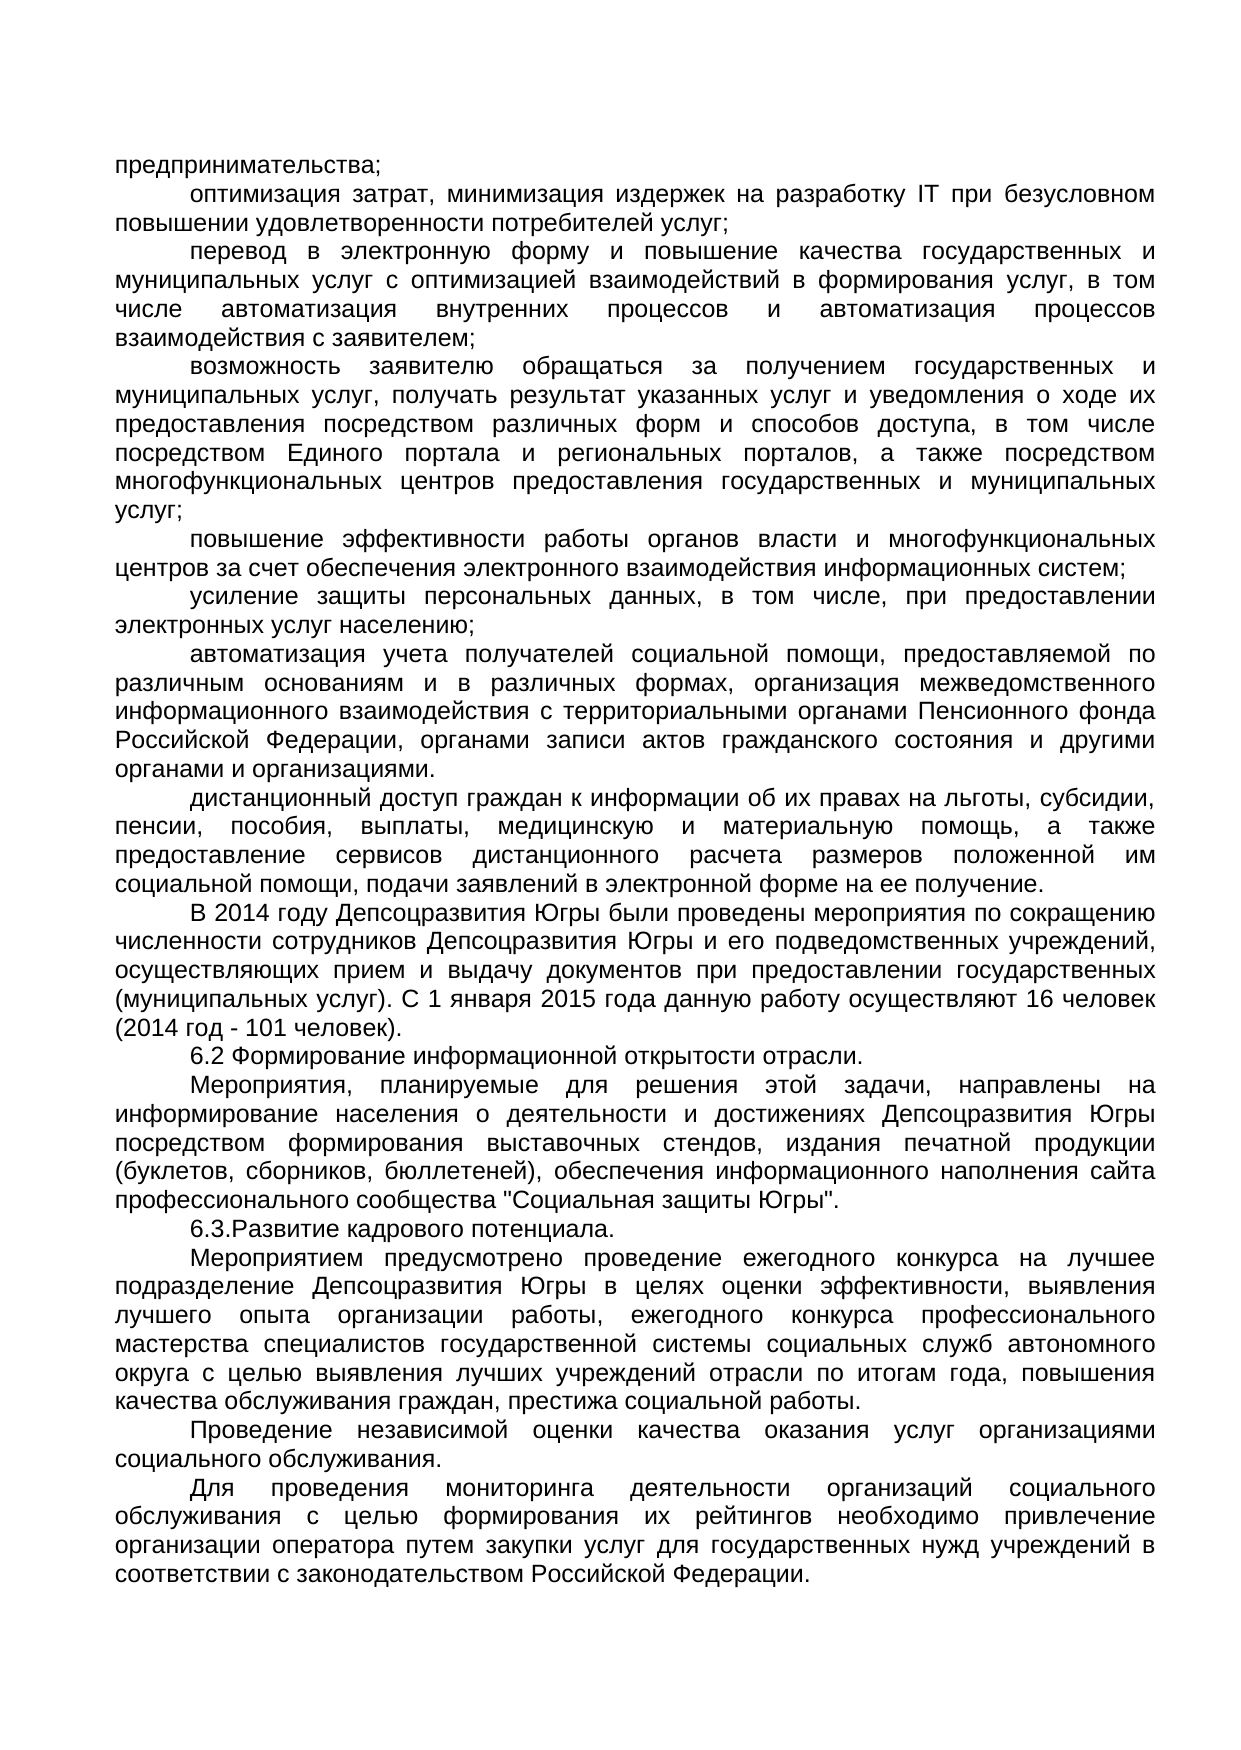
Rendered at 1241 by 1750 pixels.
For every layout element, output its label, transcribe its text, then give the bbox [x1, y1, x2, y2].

text 6.2 Формирование информационной открытости отрасли. [114, 1041, 1157, 1070]
text усиление защиты персональных данных, в том числе, при предоставлении электронных услуг населению; [114, 581, 1157, 639]
text оптимизация затрат, минимизация издержек на разработку IT при безусловном повышении удовлетворенности потребителей услуг; [114, 179, 1157, 236]
text В 2014 году Депсоцразвития Югры были проведены мероприятия по сокращению численности сотрудников Депсоцразвития Югры и его подведомственных учреждений, осуществляющих прием и выдачу документов при предоставлении государственных (муниципальных услуг). С 1 января 2015 года данную работу осуществляют 16 человек (2014 год - 101 человек). [114, 897, 1157, 1041]
text автоматизация учета получателей социальной помощи, предоставляемой по различным основаниям и в различных формах, организация межведомственного информационного взаимодействия с территориальными органами Пенсионного фонда Российской Федерации, органами записи актов гражданского состояния и другими органами и организациями. [114, 639, 1157, 782]
text дистанционный доступ граждан к информации об их правах на льготы, субсидии, пенсии, пособия, выплаты, медицинскую и материальную помощь, а также предоставление сервисов дистанционного расчета размеров положенной им социальной помощи, подачи заявлений в электронной форме на ее получение. [114, 782, 1157, 897]
text возможность заявителю обращаться за получением государственных и муниципальных услуг, получать результат указанных услуг и уведомления о ходе их предоставления посредством различных форм и способов доступа, в том числе посредством Единого портала и региональных порталов, а также посредством многофункциональных центров предоставления государственных и муниципальных услуг; [114, 351, 1157, 524]
text Мероприятия, планируемые для решения этой задачи, направлены на информирование населения о деятельности и достижениях Депсоцразвития Югры посредством формирования выставочных стендов, издания печатной продукции (буклетов, сборников, бюллетеней), обеспечения информационного наполнения сайта профессионального сообщества "Социальная защиты Югры". [114, 1070, 1157, 1214]
text 6.3.Развитие кадрового потенциала. [114, 1214, 1157, 1242]
text Мероприятием предусмотрено проведение ежегодного конкурса на лучшее подразделение Депсоцразвития Югры в целях оценки эффективности, выявления лучшего опыта организации работы, ежегодного конкурса профессионального мастерства специалистов государственной системы социальных служб автономного округа с целью выявления лучших учреждений отрасли по итогам года, повышения качества обслуживания граждан, престижа социальной работы. [114, 1242, 1157, 1415]
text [114, 150, 1157, 179]
text перевод в электронную форму и повышение качества государственных и муниципальных услуг с оптимизацией взаимодействий в формирования услуг, в том числе автоматизация внутренних процессов и автоматизация процессов взаимодействия с заявителем; [114, 236, 1157, 351]
text Для проведения мониторинга деятельности организаций социального обслуживания с целью формирования их рейтингов необходимо привлечение организации оператора путем закупки услуг для государственных нужд учреждений в соответствии с законодательством Российской Федерации. [114, 1472, 1157, 1587]
text Проведение независимой оценки качества оказания услуг организациями социального обслуживания. [114, 1415, 1157, 1472]
text повышение эффективности работы органов власти и многофункциональных центров за счет обеспечения электронного взаимодействия информационных систем; [114, 524, 1157, 581]
